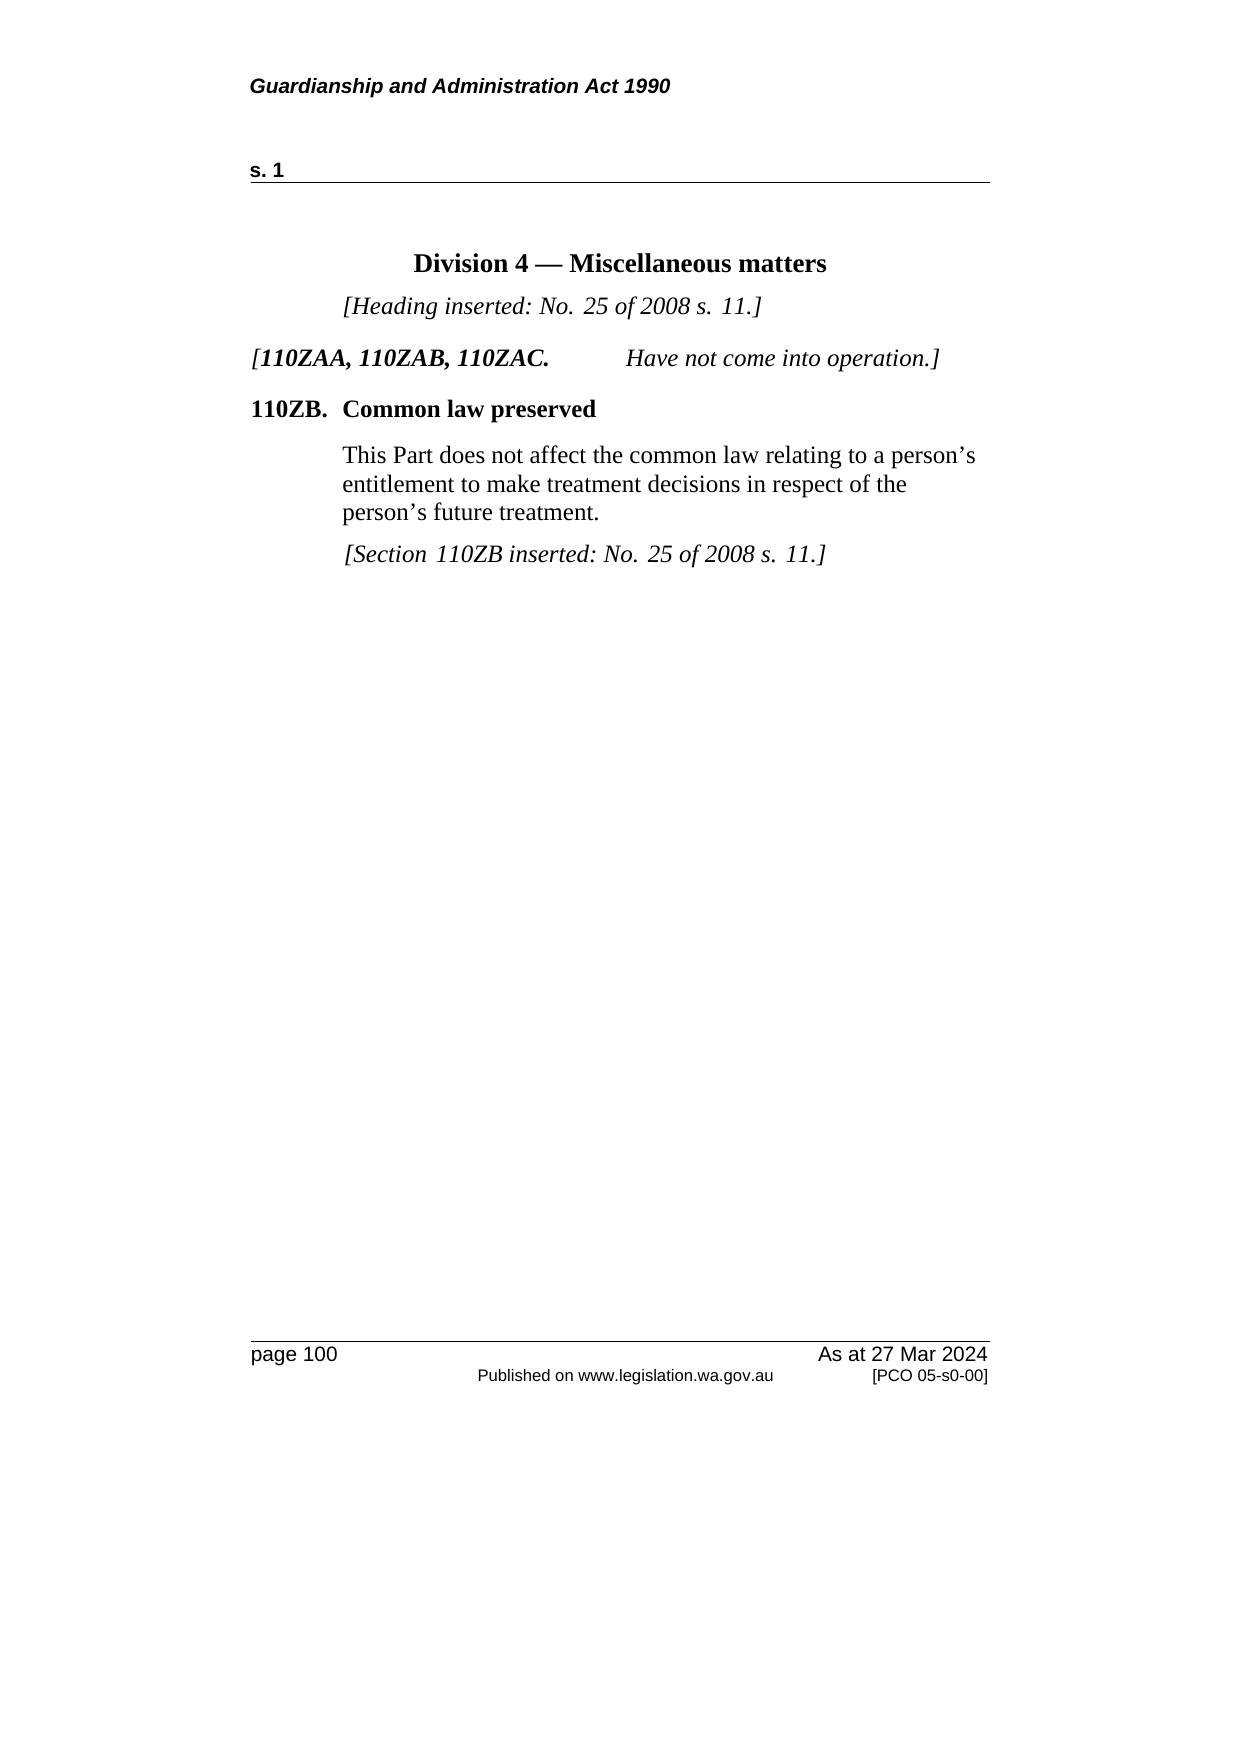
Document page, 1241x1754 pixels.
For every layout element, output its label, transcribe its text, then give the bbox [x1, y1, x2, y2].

text [110ZAA, 110ZAB, 110ZAC. Have not come into operation.] [251, 343, 990, 372]
subtitle [Heading inserted: No. 25 of 2008 s. 11.] [251, 291, 990, 320]
subtitle 110ZB. Common law preserved [251, 394, 990, 423]
text [Section 110ZB inserted: No. 25 of 2008 s. 11.] [251, 539, 990, 567]
text This Part does not affect the common law relating to a person’s entitlement to make treatment decisions in respect of the person’s future treatment. [251, 440, 990, 526]
subtitle Division 4 — Miscellaneous matters [251, 247, 990, 279]
